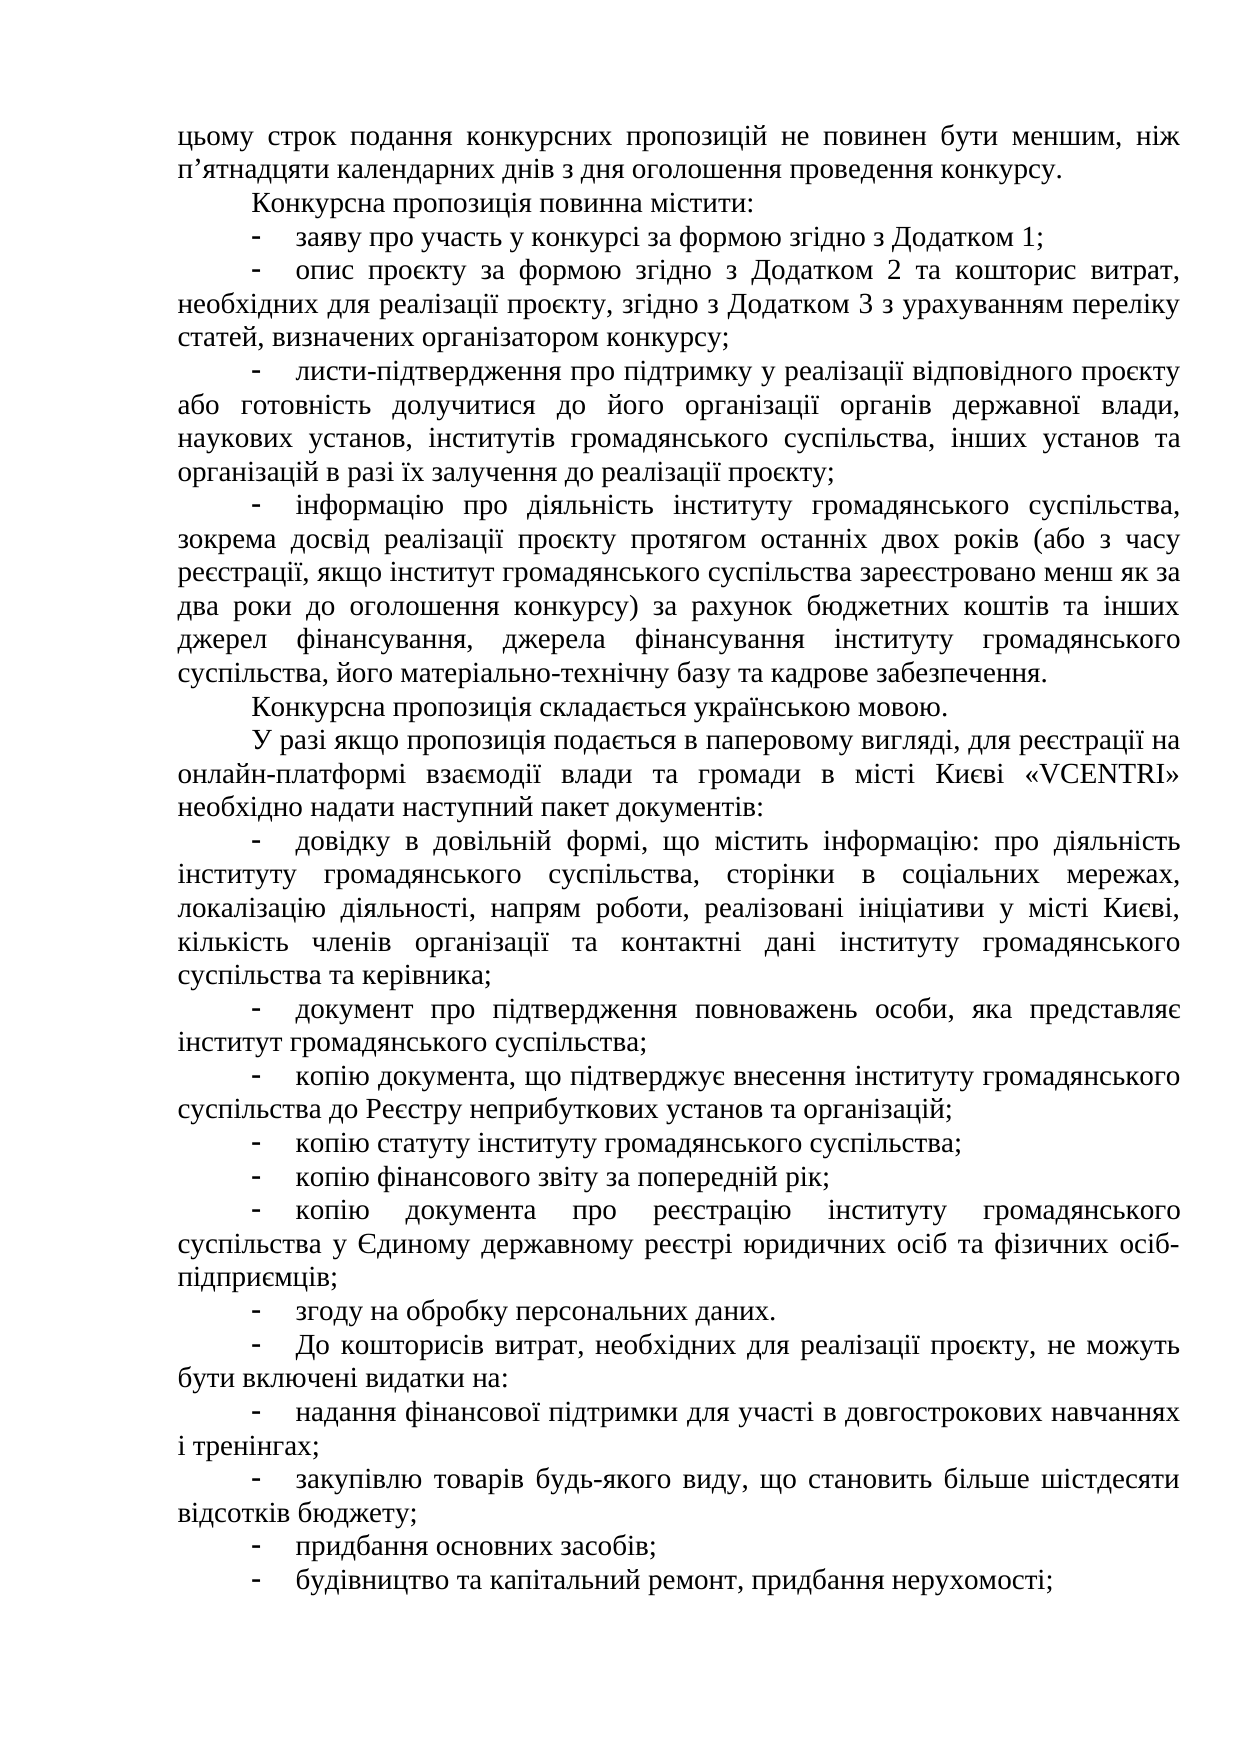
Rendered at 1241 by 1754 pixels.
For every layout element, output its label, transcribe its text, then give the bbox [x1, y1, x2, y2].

list До кошторисів витрат, необхідних для реалізації проєкту, не можуть бути включені видатки на: [177, 1327, 1181, 1394]
list згоду на обробку персональних даних. [177, 1293, 1181, 1327]
list копію документа про реєстрацію інституту громадянського суспільства у Єдиному державному реєстрі юридичних осіб та фізичних осіб-підприємців; [177, 1192, 1181, 1293]
list закупівлю товарів будь-якого виду, що становить більше шістдесяти відсотків бюджету; [177, 1461, 1181, 1528]
list копію документа, що підтверджує внесення інституту громадянського суспільства до Реєстру неприбуткових установ та організацій; [177, 1058, 1181, 1125]
list листи-підтвердження про підтримку у реалізації відповідного проєкту або готовність долучитися до його організації органів державної влади, наукових установ, інститутів громадянського суспільства, інших установ та організацій в разі їх залучення до реалізації проєкту; [177, 353, 1181, 487]
list заяву про участь у конкурсі за формою згідно з Додатком 1; [177, 219, 1181, 252]
list документ про підтвердження повноважень особи, яка представляє інститут громадянського суспільства; [177, 991, 1181, 1058]
list довідку в довільній формі, що містить інформацію: про діяльність інституту громадянського суспільства, сторінки в соціальних мережах, локалізацію діяльності, напрям роботи, реалізовані ініціативи у місті Києві, кількість членів організації та контактні дані інституту громадянського суспільства та керівника; [177, 823, 1181, 991]
list надання фінансової підтримки для участі в довгострокових навчаннях і тренінгах; [177, 1394, 1181, 1461]
text Конкурсна пропозиція повинна містити: [177, 185, 1181, 219]
list копію статуту інституту громадянського суспільства; [177, 1125, 1181, 1159]
text Конкурсна пропозиція складається українською мовою. [177, 689, 1181, 722]
list придбання основних засобів; [177, 1528, 1181, 1562]
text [177, 118, 1181, 185]
list копію фінансового звіту за попередній рік; [177, 1159, 1181, 1192]
list опис проєкту за формою згідно з Додатком 2 та кошторис витрат, необхідних для реалізації проєкту, згідно з Додатком 3 з урахуванням переліку статей, визначених організатором конкурсу; [177, 252, 1181, 353]
text У разі якщо пропозиція подається в паперовому вигляді, для реєстрації на онлайн-платформі взаємодії влади та громади в місті Києві «VCENTRI» необхідно надати наступний пакет документів: [177, 722, 1181, 823]
list інформацію про діяльність інституту громадянського суспільства, зокрема досвід реалізації проєкту протягом останніх двох років (або з часу реєстрації, якщо інститут громадянського суспільства зареєстровано менш як за два роки до оголошення конкурсу) за рахунок бюджетних коштів та інших джерел фінансування, джерела фінансування інституту громадянського суспільства, його матеріально-технічну базу та кадрове забезпечення. [177, 487, 1181, 689]
list будівництво та капітальний ремонт, придбання нерухомості; [177, 1562, 1181, 1596]
